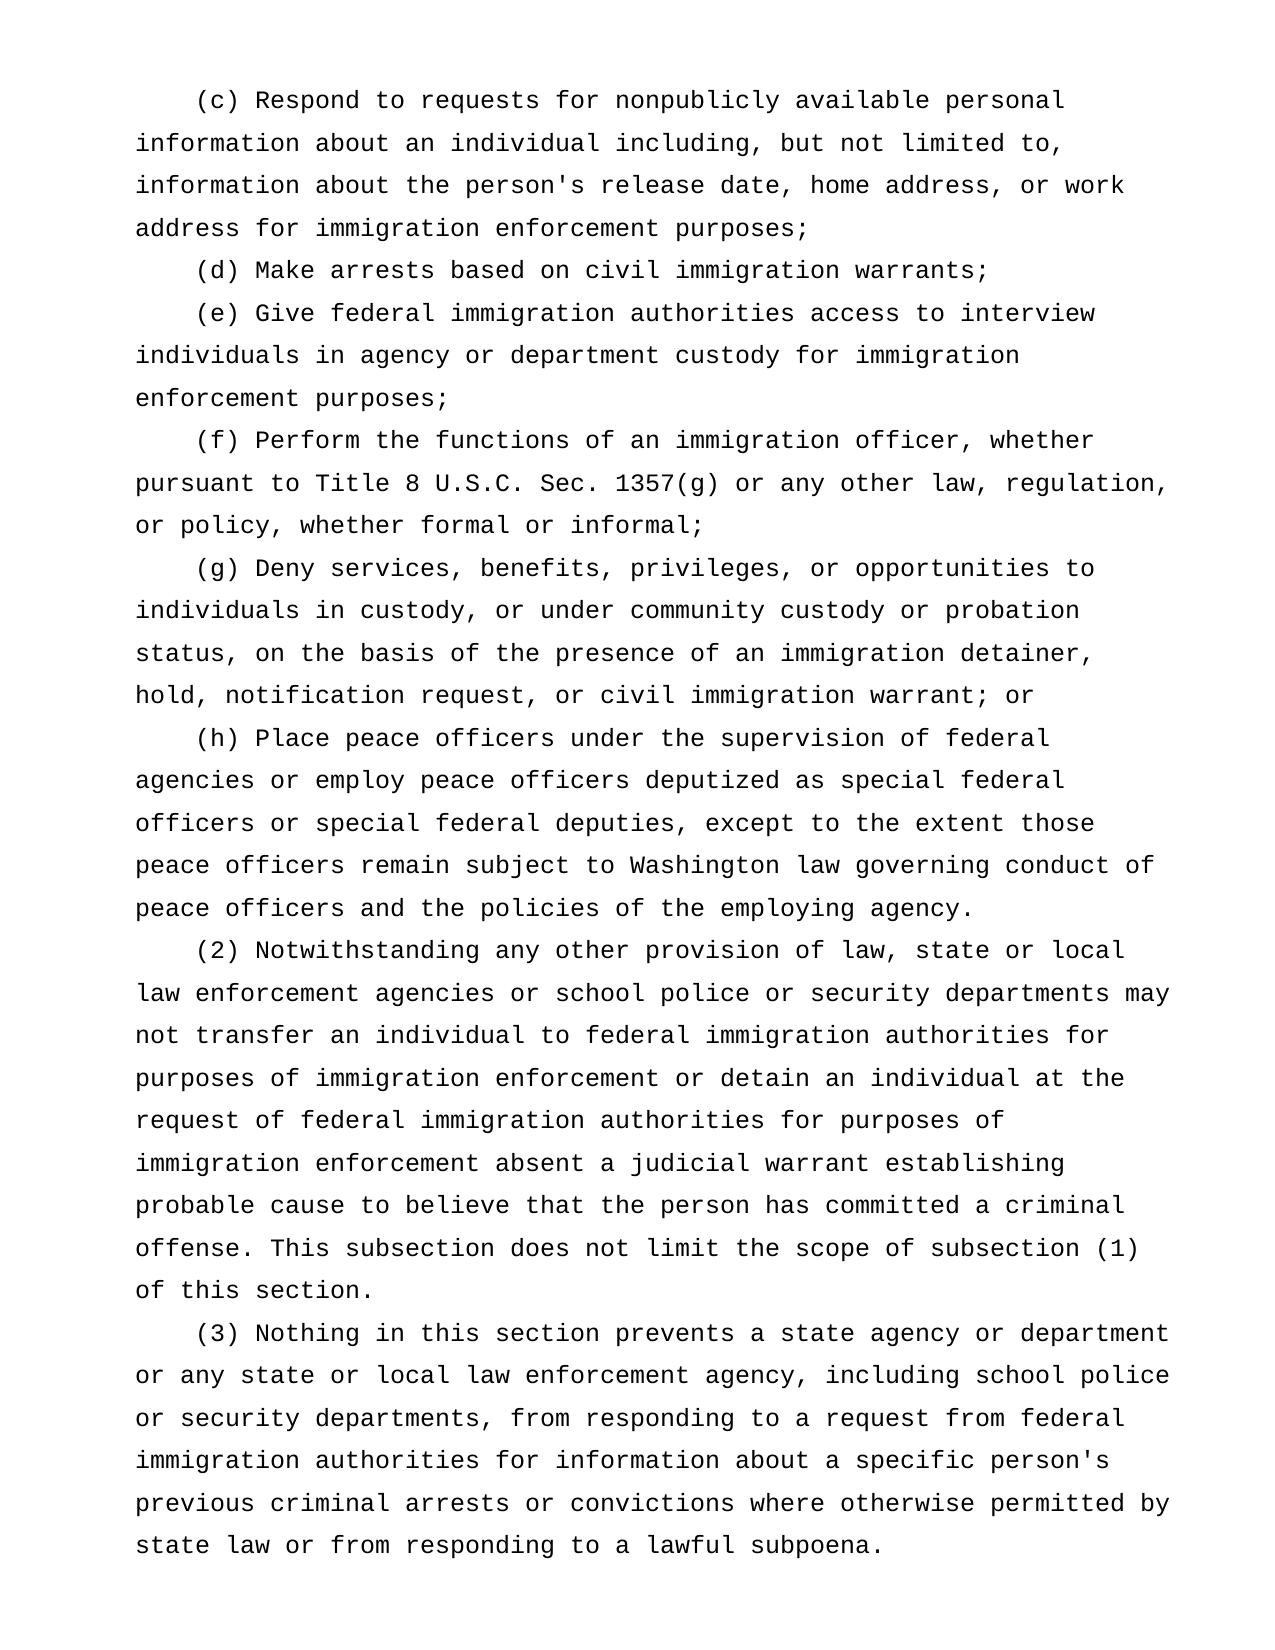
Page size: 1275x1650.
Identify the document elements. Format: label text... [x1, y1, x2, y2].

text (c) Respond to requests for nonpublicly available personal information about an individual including, but not limited to, information about the person's release date, home address, or work address for immigration enforcement purposes; [135, 75, 1170, 245]
text (f) Perform the functions of an immigration officer, whether pursuant to Title 8 U.S.C. Sec. 1357(g) or any other law, regulation, or policy, whether formal or informal; [135, 415, 1170, 542]
text (3) Nothing in this section prevents a state agency or department or any state or local law enforcement agency, including school police or security departments, from responding to a request from federal immigration authorities for information about a specific person's previous criminal arrests or convictions where otherwise permitted by state law or from responding to a lawful subpoena. [135, 1307, 1170, 1562]
text (g) Deny services, benefits, privileges, or opportunities to individuals in custody, or under community custody or probation status, on the basis of the presence of an immigration detainer, hold, notification request, or civil immigration warrant; or [135, 542, 1170, 712]
text (h) Place peace officers under the supervision of federal agencies or employ peace officers deputized as special federal officers or special federal deputies, except to the extent those peace officers remain subject to Washington law governing conduct of peace officers and the policies of the employing agency. [135, 712, 1170, 925]
text (d) Make arrests based on civil immigration warrants; [135, 245, 1170, 287]
text (e) Give federal immigration authorities access to interview individuals in agency or department custody for immigration enforcement purposes; [135, 287, 1170, 415]
text (2) Notwithstanding any other provision of law, state or local law enforcement agencies or school police or security departments may not transfer an individual to federal immigration authorities for purposes of immigration enforcement or detain an individual at the request of federal immigration authorities for purposes of immigration enforcement absent a judicial warrant establishing probable cause to believe that the person has committed a criminal offense. This subsection does not limit the scope of subsection (1) of this section. [135, 925, 1170, 1307]
